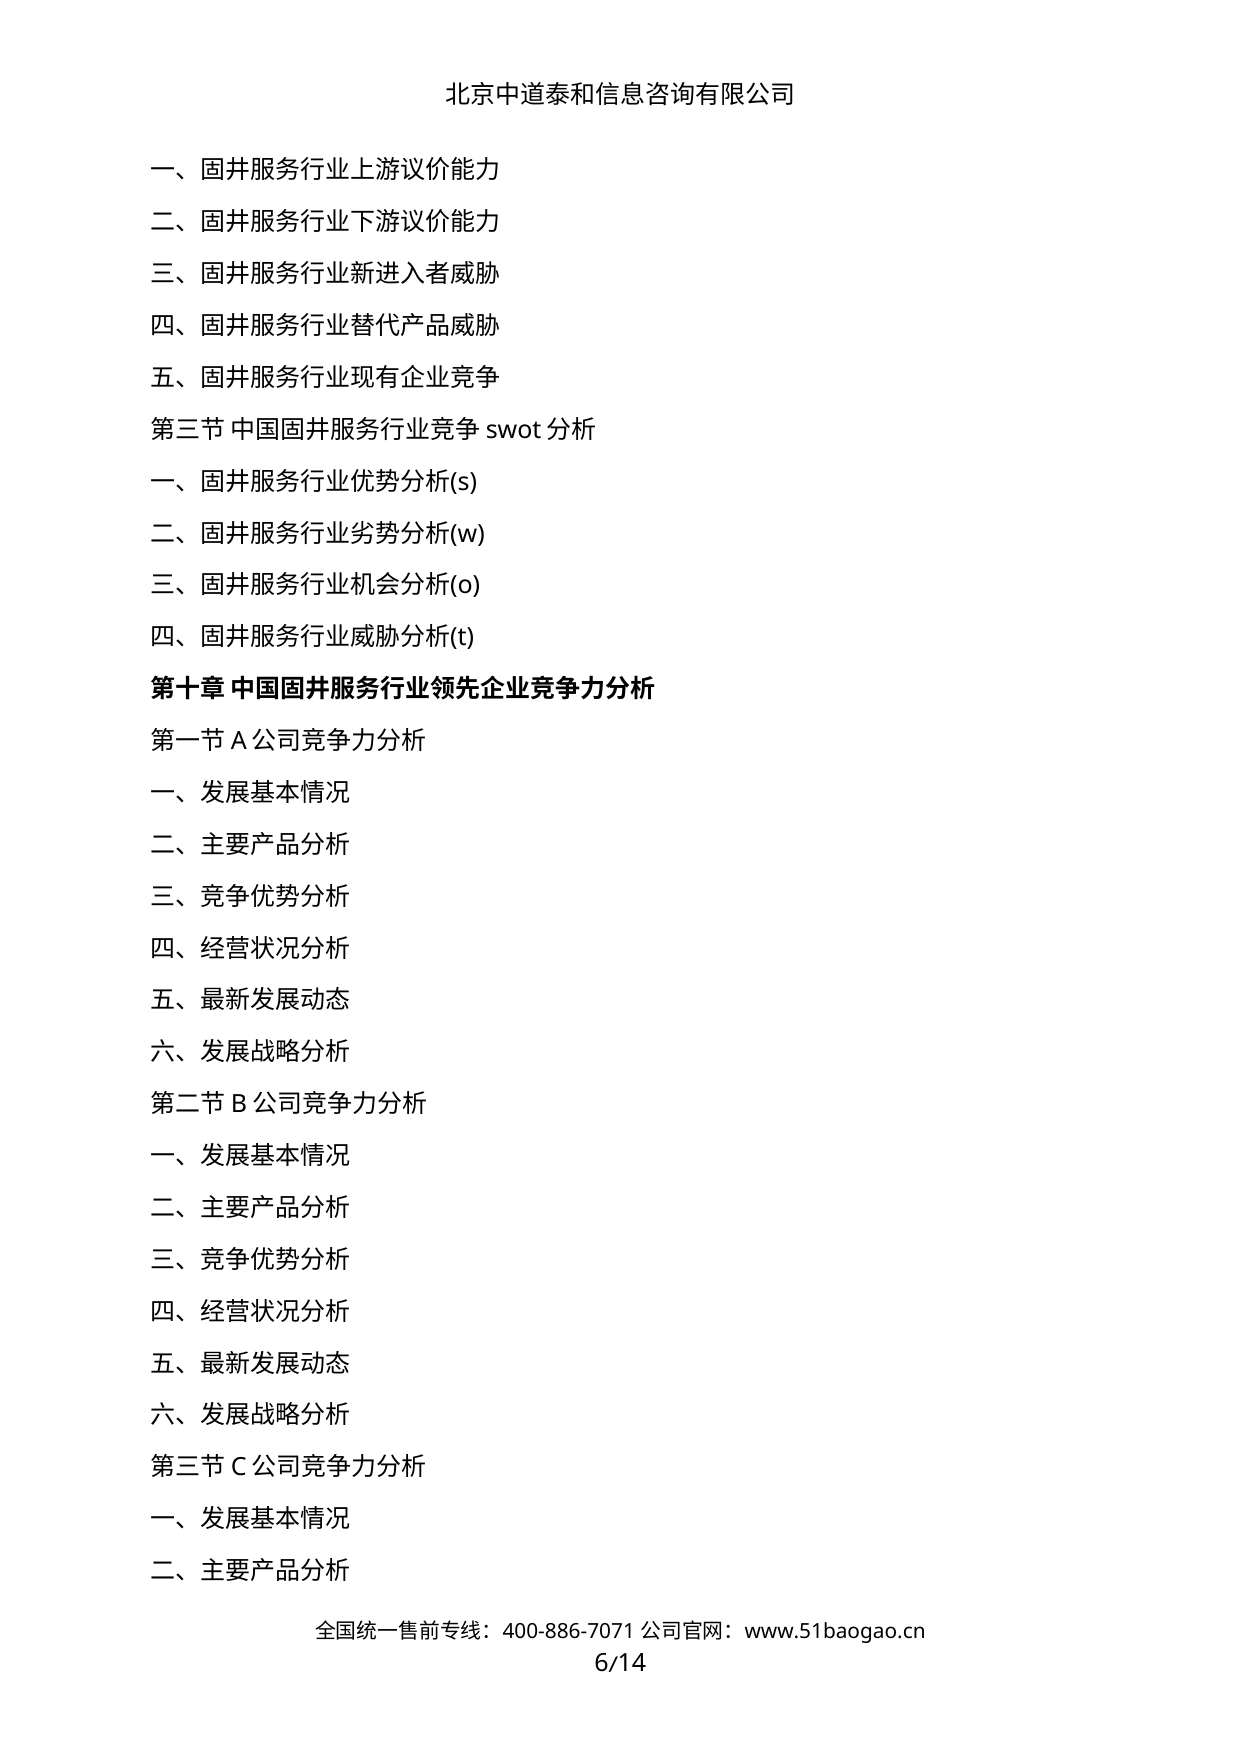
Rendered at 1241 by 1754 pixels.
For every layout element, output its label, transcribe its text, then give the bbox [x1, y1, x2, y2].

text 第十章 中国固井服务行业领先企业竞争力分析 [150, 669, 1090, 705]
text 六、发展战略分析 [150, 1032, 1090, 1068]
text 五、最新发展动态 [150, 1343, 1090, 1379]
text 一、固井服务行业优势分析(s) [150, 461, 1090, 497]
text 五、最新发展动态 [150, 980, 1090, 1016]
text 第三节 C公司竞争力分析 [150, 1447, 1090, 1483]
text 三、固井服务行业新进入者威胁 [150, 254, 1090, 290]
text 二、主要产品分析 [150, 1551, 1090, 1587]
text 四、固井服务行业替代产品威胁 [150, 306, 1090, 342]
text 三、竞争优势分析 [150, 876, 1090, 912]
text 一、固井服务行业上游议价能力 [150, 150, 1090, 186]
text 三、固井服务行业机会分析(o) [150, 565, 1090, 601]
text 第一节 A公司竞争力分析 [150, 721, 1090, 757]
text 三、竞争优势分析 [150, 1239, 1090, 1276]
text 二、主要产品分析 [150, 1187, 1090, 1224]
text 四、经营状况分析 [150, 1291, 1090, 1327]
text 一、发展基本情况 [150, 772, 1090, 809]
text 四、经营状况分析 [150, 928, 1090, 964]
text 二、主要产品分析 [150, 824, 1090, 861]
text 一、发展基本情况 [150, 1136, 1090, 1172]
text 五、固井服务行业现有企业竞争 [150, 357, 1090, 394]
text 二、固井服务行业下游议价能力 [150, 202, 1090, 238]
text 二、固井服务行业劣势分析(w) [150, 513, 1090, 549]
text 一、发展基本情况 [150, 1499, 1090, 1535]
text 六、发展战略分析 [150, 1395, 1090, 1431]
text 四、固井服务行业威胁分析(t) [150, 617, 1090, 653]
text 第二节 B公司竞争力分析 [150, 1084, 1090, 1120]
text 第三节 中国固井服务行业竞争swot分析 [150, 409, 1090, 446]
